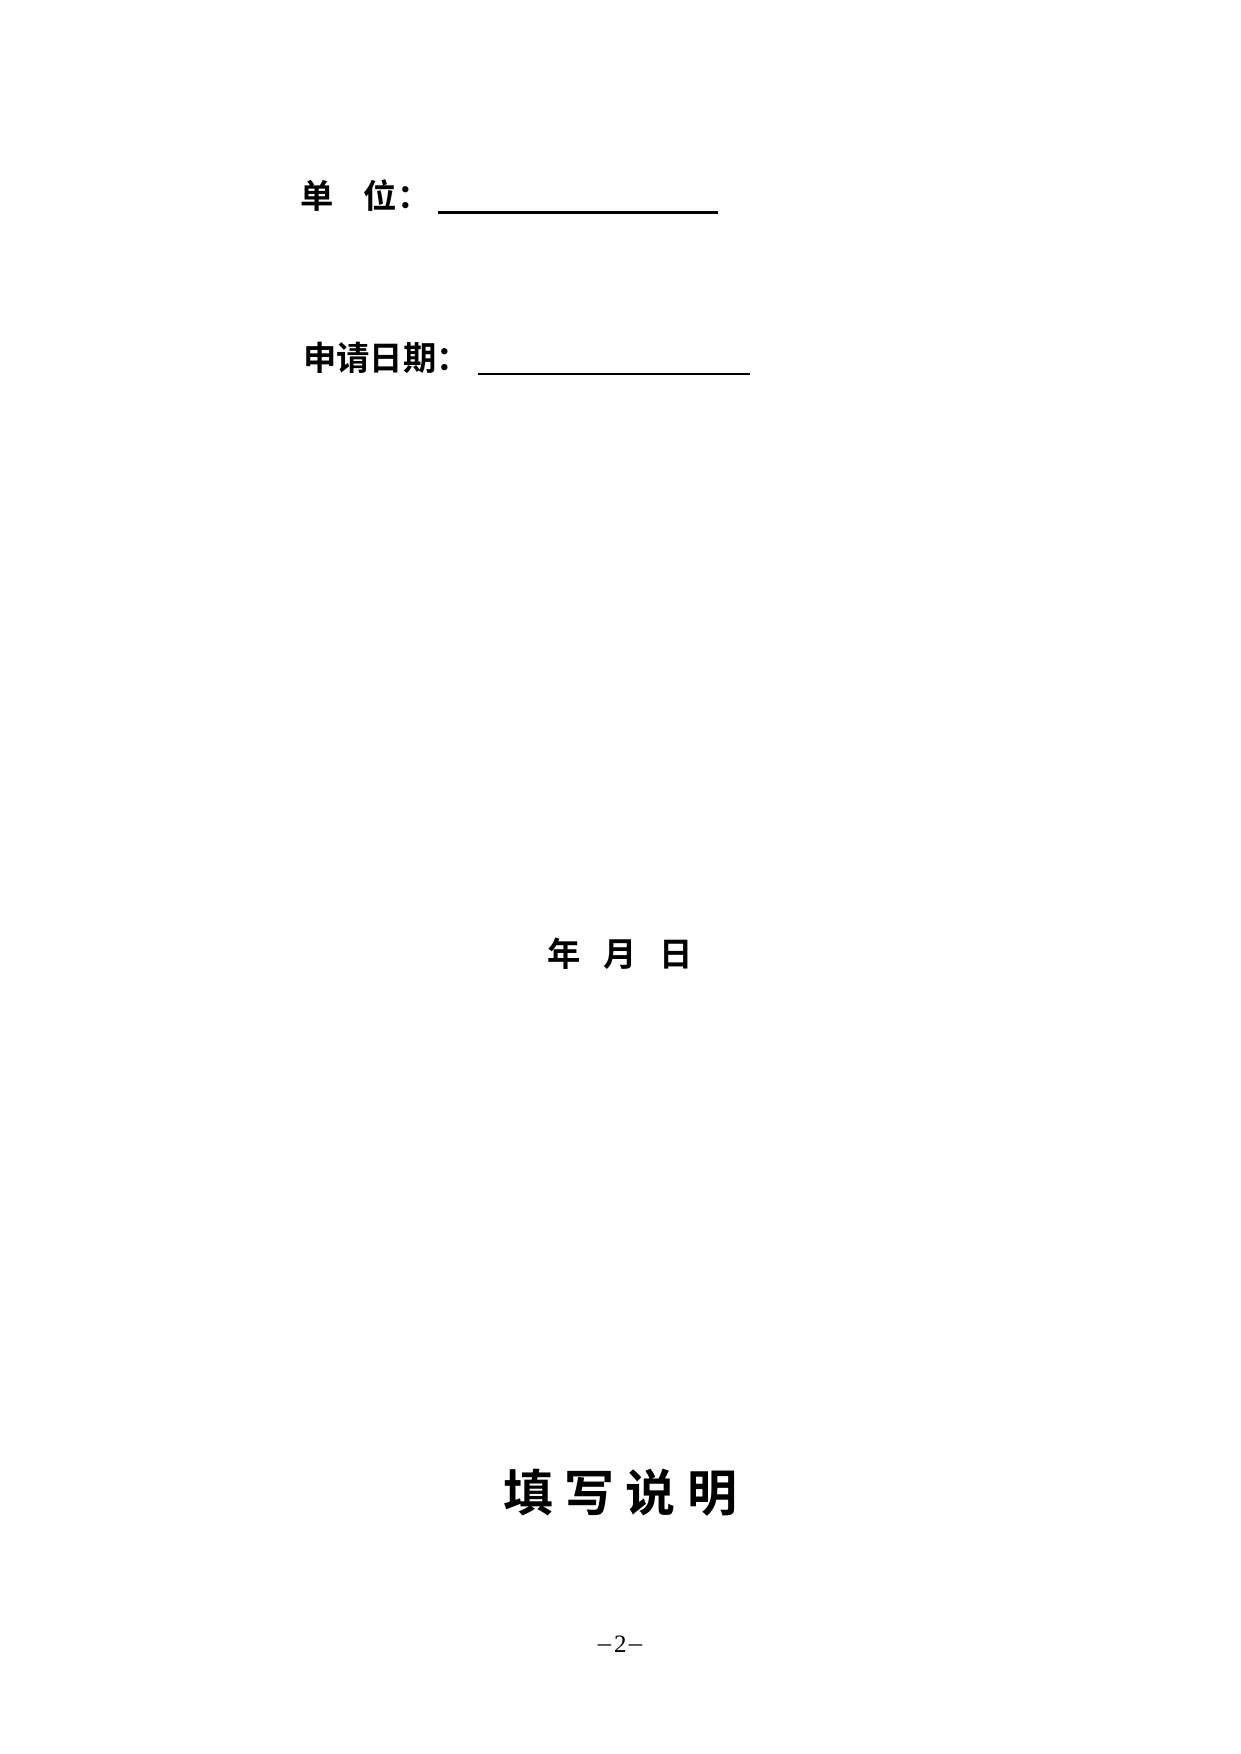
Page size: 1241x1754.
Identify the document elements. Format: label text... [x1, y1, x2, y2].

text 填 写 说 明 [187, 1441, 1053, 1539]
text 申请日期： [187, 323, 1053, 388]
text 单 位： [187, 162, 1053, 227]
text 年 月 日 [187, 920, 1053, 985]
